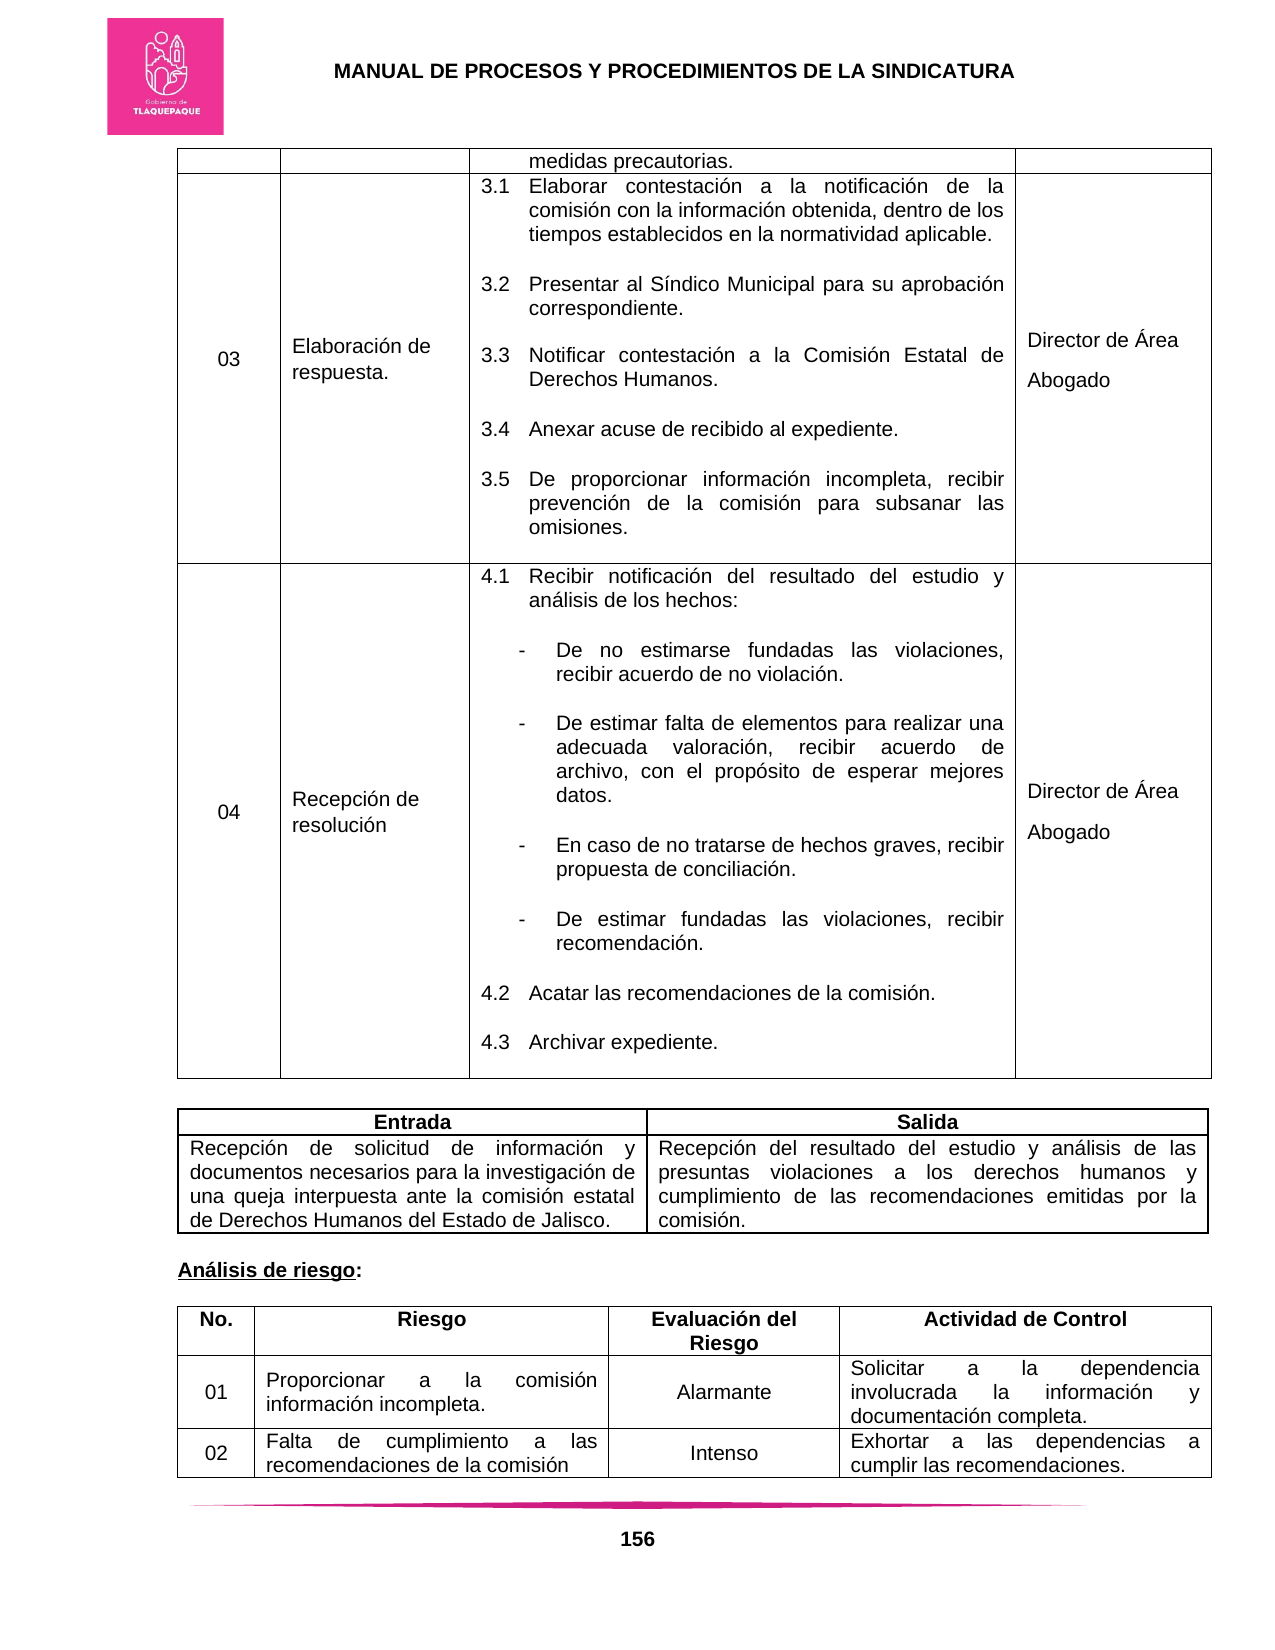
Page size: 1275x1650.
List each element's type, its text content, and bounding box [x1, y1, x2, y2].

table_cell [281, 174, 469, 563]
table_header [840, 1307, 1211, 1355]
text Análisis de riesgo: [177, 1258, 1098, 1282]
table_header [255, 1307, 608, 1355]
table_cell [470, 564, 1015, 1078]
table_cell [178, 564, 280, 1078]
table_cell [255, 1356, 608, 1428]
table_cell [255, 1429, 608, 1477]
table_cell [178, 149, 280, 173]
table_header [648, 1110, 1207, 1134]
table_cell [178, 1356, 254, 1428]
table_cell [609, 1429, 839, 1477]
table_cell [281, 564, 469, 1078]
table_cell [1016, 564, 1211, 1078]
picture [107, 18, 224, 135]
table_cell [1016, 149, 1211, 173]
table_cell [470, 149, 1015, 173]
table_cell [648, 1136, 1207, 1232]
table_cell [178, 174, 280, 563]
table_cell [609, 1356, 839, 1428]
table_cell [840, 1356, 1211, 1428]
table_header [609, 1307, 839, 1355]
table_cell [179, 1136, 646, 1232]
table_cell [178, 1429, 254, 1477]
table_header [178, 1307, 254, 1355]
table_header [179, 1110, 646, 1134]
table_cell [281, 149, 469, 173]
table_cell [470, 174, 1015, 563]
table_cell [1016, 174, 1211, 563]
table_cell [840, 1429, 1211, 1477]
